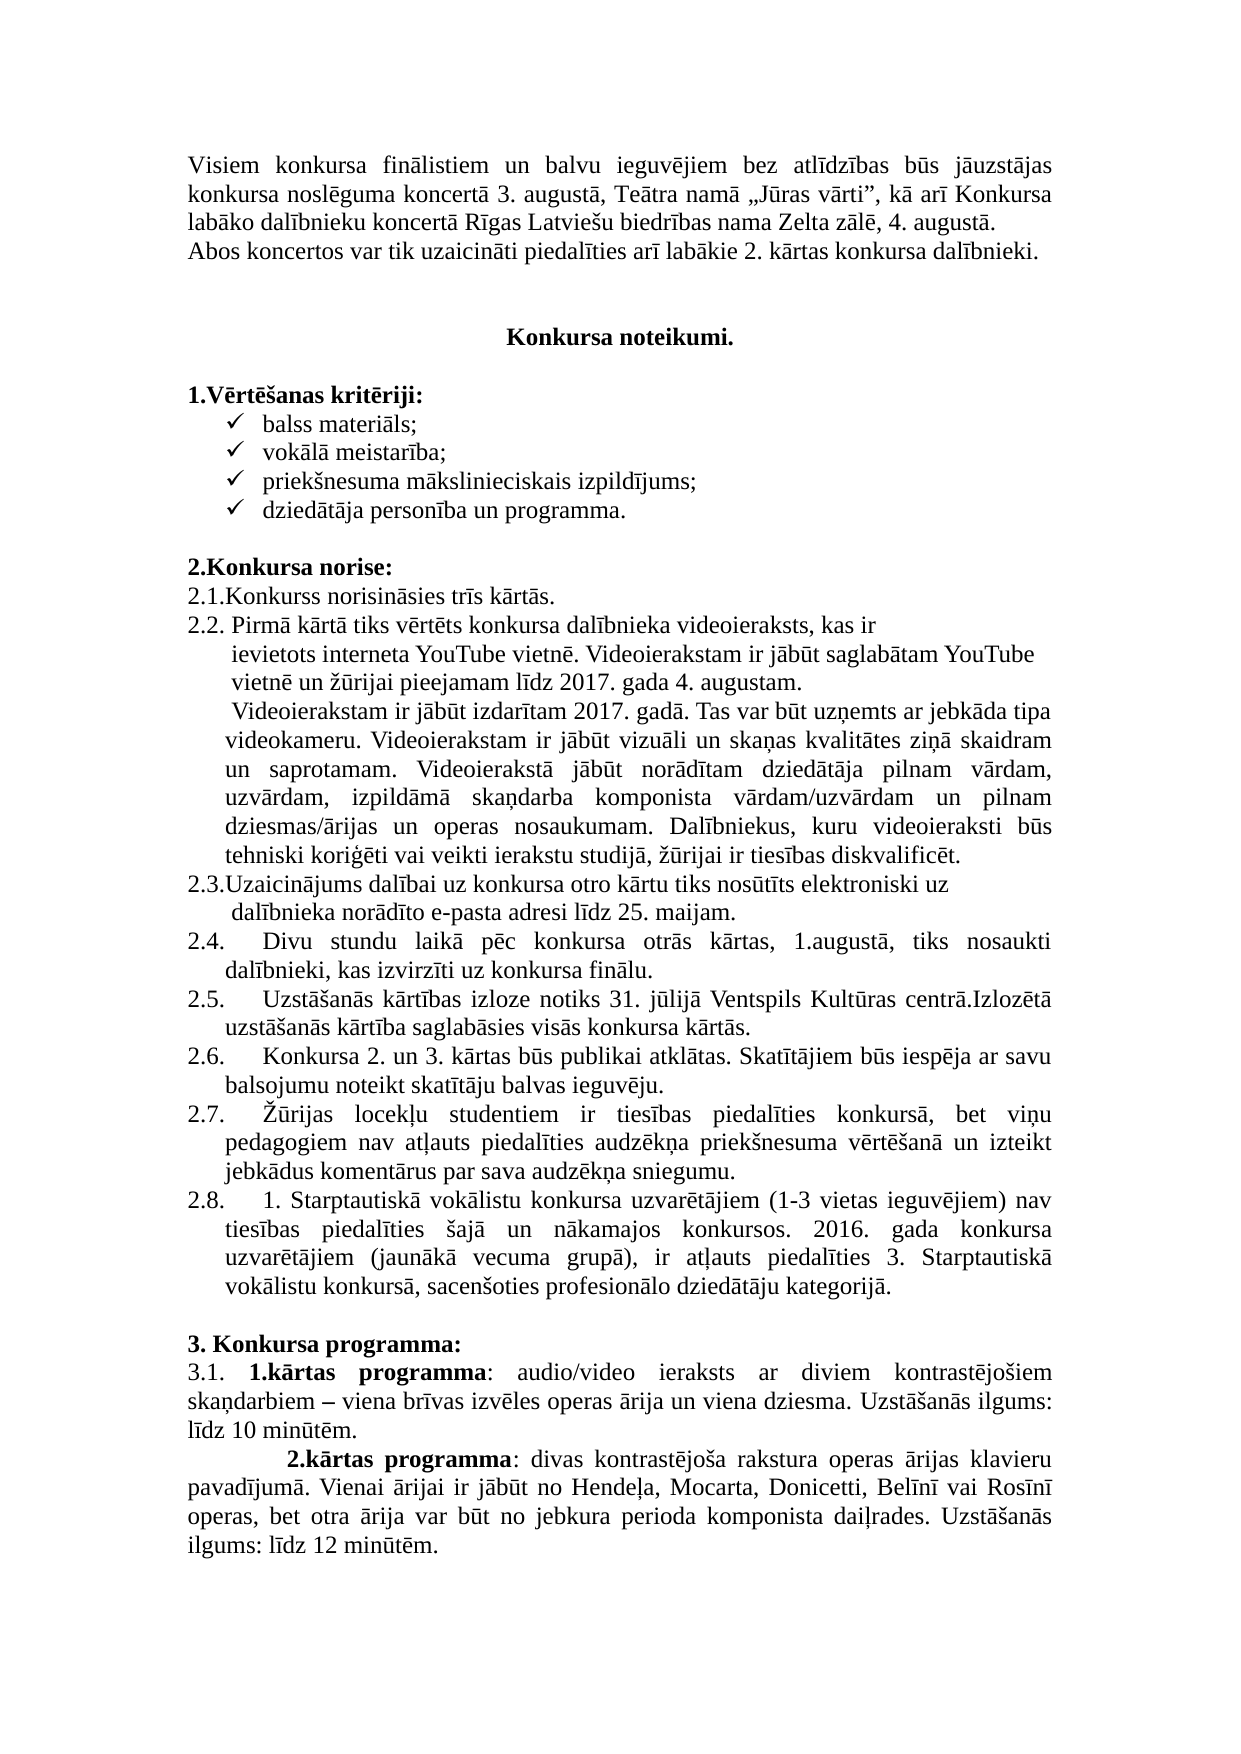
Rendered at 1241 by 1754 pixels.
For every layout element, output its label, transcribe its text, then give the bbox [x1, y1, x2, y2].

list dziedātāja personība un programma. [225, 495, 1053, 524]
text Konkursa noteikumi. [187, 322, 1053, 351]
list Divu stundu laikā pēc konkursa otrās kārtas, 1.augustā, tiks nosaukti dalībnieki, kas izvirzīti uz konkursa finālu. [187, 926, 1053, 984]
list Žūrijas locekļu studentiem ir tiesības piedalīties konkursā, bet viņu pedagogiem nav atļauts piedalīties audzēkņa priekšnesuma vērtēšanā un izteikt jebkādus komentārus par sava audzēkņa sniegumu. [187, 1099, 1053, 1185]
text 2.1.Konkurss norisināsies trīs kārtās. [187, 581, 1053, 610]
list balss materiāls; [225, 409, 1053, 437]
text ievietots interneta YouTube vietnē. Videoierakstam ir jābūt saglabātam YouTube [187, 639, 1053, 667]
list 1. Starptautiskā vokālistu konkursa uzvarētājiem (1-3 vietas ieguvējiem) nav tiesības piedalīties šajā un nākamajos konkursos. 2016. gada konkursa uzvarētājiem (jaunākā vecuma grupā), ir atļauts piedalīties 3. Starptautiskā vokālistu konkursā, sacenšoties profesionālo dziedātāju kategorijā. [187, 1185, 1053, 1300]
text 2.3.Uzaicinājums dalībai uz konkursa otro kārtu tiks nosūtīts elektroniski uz [187, 869, 1053, 897]
list Uzstāšanās kārtības izloze notiks 31. jūlijā Ventspils Kultūras centrā.Izlozētā uzstāšanās kārtība saglabāsies visās konkursa kārtās. [187, 984, 1053, 1041]
text vietnē un žūrijai pieejamam līdz 2017. gada 4. augustam. [187, 667, 1053, 696]
list vokālā meistarība; [225, 437, 1053, 466]
list dalībnieka norādīto e-pasta adresi līdz 25. maijam. [225, 897, 1053, 926]
text 2.Konkursa norise: [187, 552, 1053, 581]
text 1.Vērtēšanas kritēriji: [187, 380, 1053, 409]
list Konkursa 2. un 3. kārtas būs publikai atklātas. Skatītājiem būs iespēja ar savu balsojumu noteikt skatītāju balvas ieguvēju. [187, 1041, 1053, 1099]
text 2.kārtas programma: divas kontrastējoša rakstura operas ārijas klavieru pavadījumā. Vienai ārijai ir jābūt no Hendeļa, Mocarta, Donicetti, Belīnī vai Rosīnī operas, bet otra ārija var būt no jebkura perioda komponista daiļrades. Uzstāšanās ilgums: līdz 12 minūtēm. [187, 1444, 1053, 1559]
text Visiem konkursa finālistiem un balvu ieguvējiem bez atlīdzības būs jāuzstājas konkursa noslēguma koncertā 3. augustā, Teātra namā „Jūras vārti”, kā arī Konkursa labāko dalībnieku koncertā Rīgas Latviešu biedrības nama Zelta zālē, 4. augustā. [187, 150, 1053, 236]
list priekšnesuma mākslinieciskais izpildījums; [225, 466, 1053, 495]
list Videoierakstam ir jābūt izdarītam 2017. gadā. Tas var būt uzņemts ar jebkāda tipa videokameru. Videoierakstam ir jābūt vizuāli un skaņas kvalitātes ziņā skaidram un saprotamam. Videoierakstā jābūt norādītam dziedātāja pilnam vārdam, uzvārdam, izpildāmā skaņdarba komponista vārdam/uzvārdam un pilnam dziesmas/ārijas un operas nosaukumam. Dalībniekus, kuru videoieraksti būs tehniski koriģēti vai veikti ierakstu studijā, žūrijai ir tiesības diskvalificēt. [225, 696, 1053, 869]
text 2.2. Pirmā kārtā tiks vērtēts konkursa dalībnieka videoieraksts, kas ir [187, 610, 1053, 639]
text 3.1. 1.kārtas programma: audio/video ieraksts ar diviem kontrastējošiem skaņdarbiem – viena brīvas izvēles operas ārija un viena dziesma. Uzstāšanās ilgums: līdz 10 minūtēm. [187, 1357, 1053, 1444]
text 3. Konkursa programma: [187, 1329, 1053, 1357]
text Abos koncertos var tik uzaicināti piedalīties arī labākie 2. kārtas konkursa dalībnieki. [187, 236, 1053, 265]
